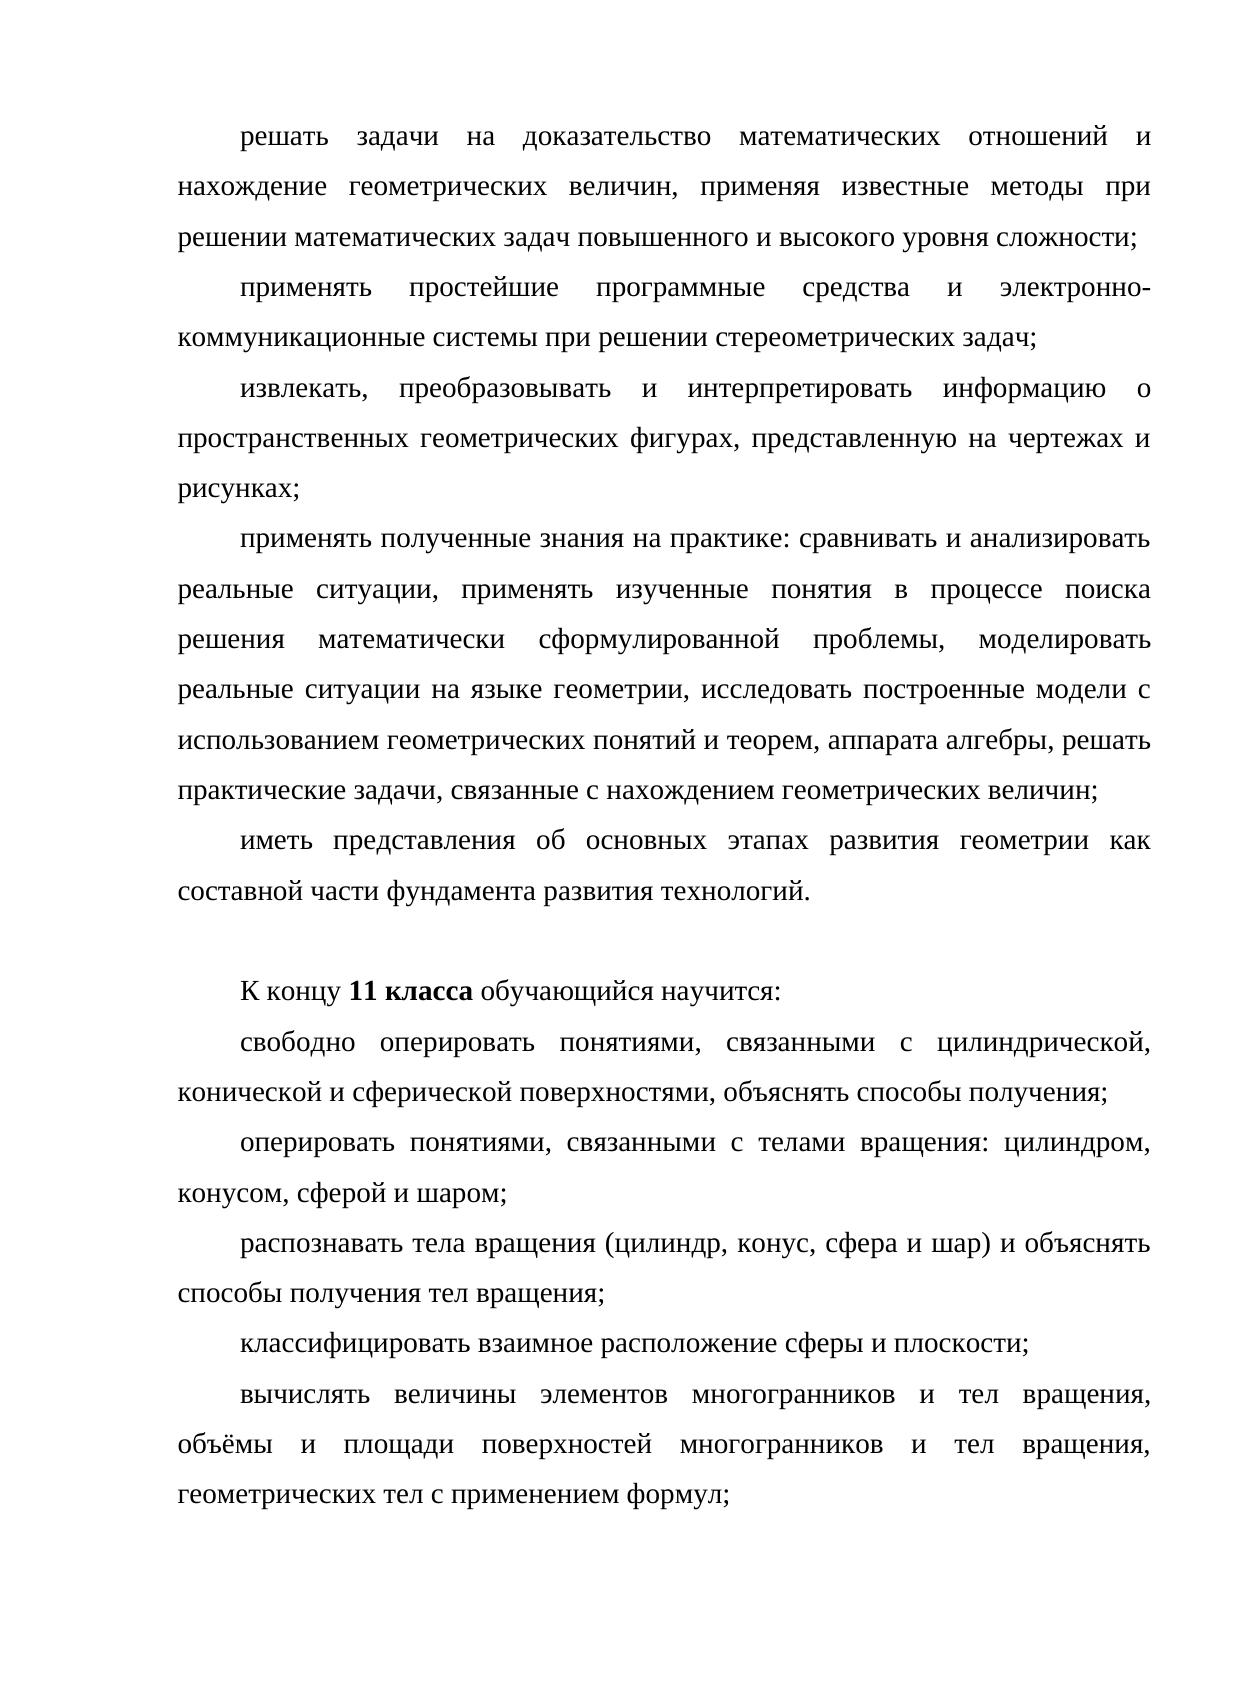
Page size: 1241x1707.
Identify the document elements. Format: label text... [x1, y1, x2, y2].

text вычислять величины элементов многогранников и тел вращения, объёмы и площади поверхностей многогранников и тел вращения, геометрических тел с применением формул; [177, 1376, 1152, 1510]
text распознавать тела вращения (цилиндр, конус, сфера и шар) и объяснять способы получения тел вращения; [177, 1225, 1152, 1309]
text применять простейшие программные средства и электронно-коммуникационные системы при решении стереометрических задач; [177, 269, 1152, 353]
text извлекать, преобразовывать и интерпретировать информацию о пространственных геометрических фигурах, представленную на чертежах и рисунках; [177, 370, 1152, 504]
text классифицировать взаимное расположение сферы и плоскости; [177, 1326, 1152, 1359]
text иметь представления об основных этапах развития геометрии как составной части фундамента развития технологий. [177, 822, 1152, 906]
text свободно оперировать понятиями, связанными с цилиндрической, конической и сферической поверхностями, объяснять способы получения; [177, 1024, 1152, 1108]
text решать задачи на доказательство математических отношений и нахождение геометрических величин, применяя известные методы при решении математических задач повышенного и высокого уровня сложности; [177, 118, 1152, 252]
text применять полученные знания на практике: сравнивать и анализировать реальные ситуации, применять изученные понятия в процессе поиска решения математически сформулированной проблемы, моделировать реальные ситуации на языке геометрии, исследовать построенные модели с использованием геометрических понятий и теорем, аппарата алгебры, решать практические задачи, связанные с нахождением геометрических величин; [177, 521, 1152, 806]
text оперировать понятиями, связанными с телами вращения: цилиндром, конусом, сферой и шаром; [177, 1124, 1152, 1208]
text К концу 11 класса обучающийся научится: [177, 973, 1152, 1007]
